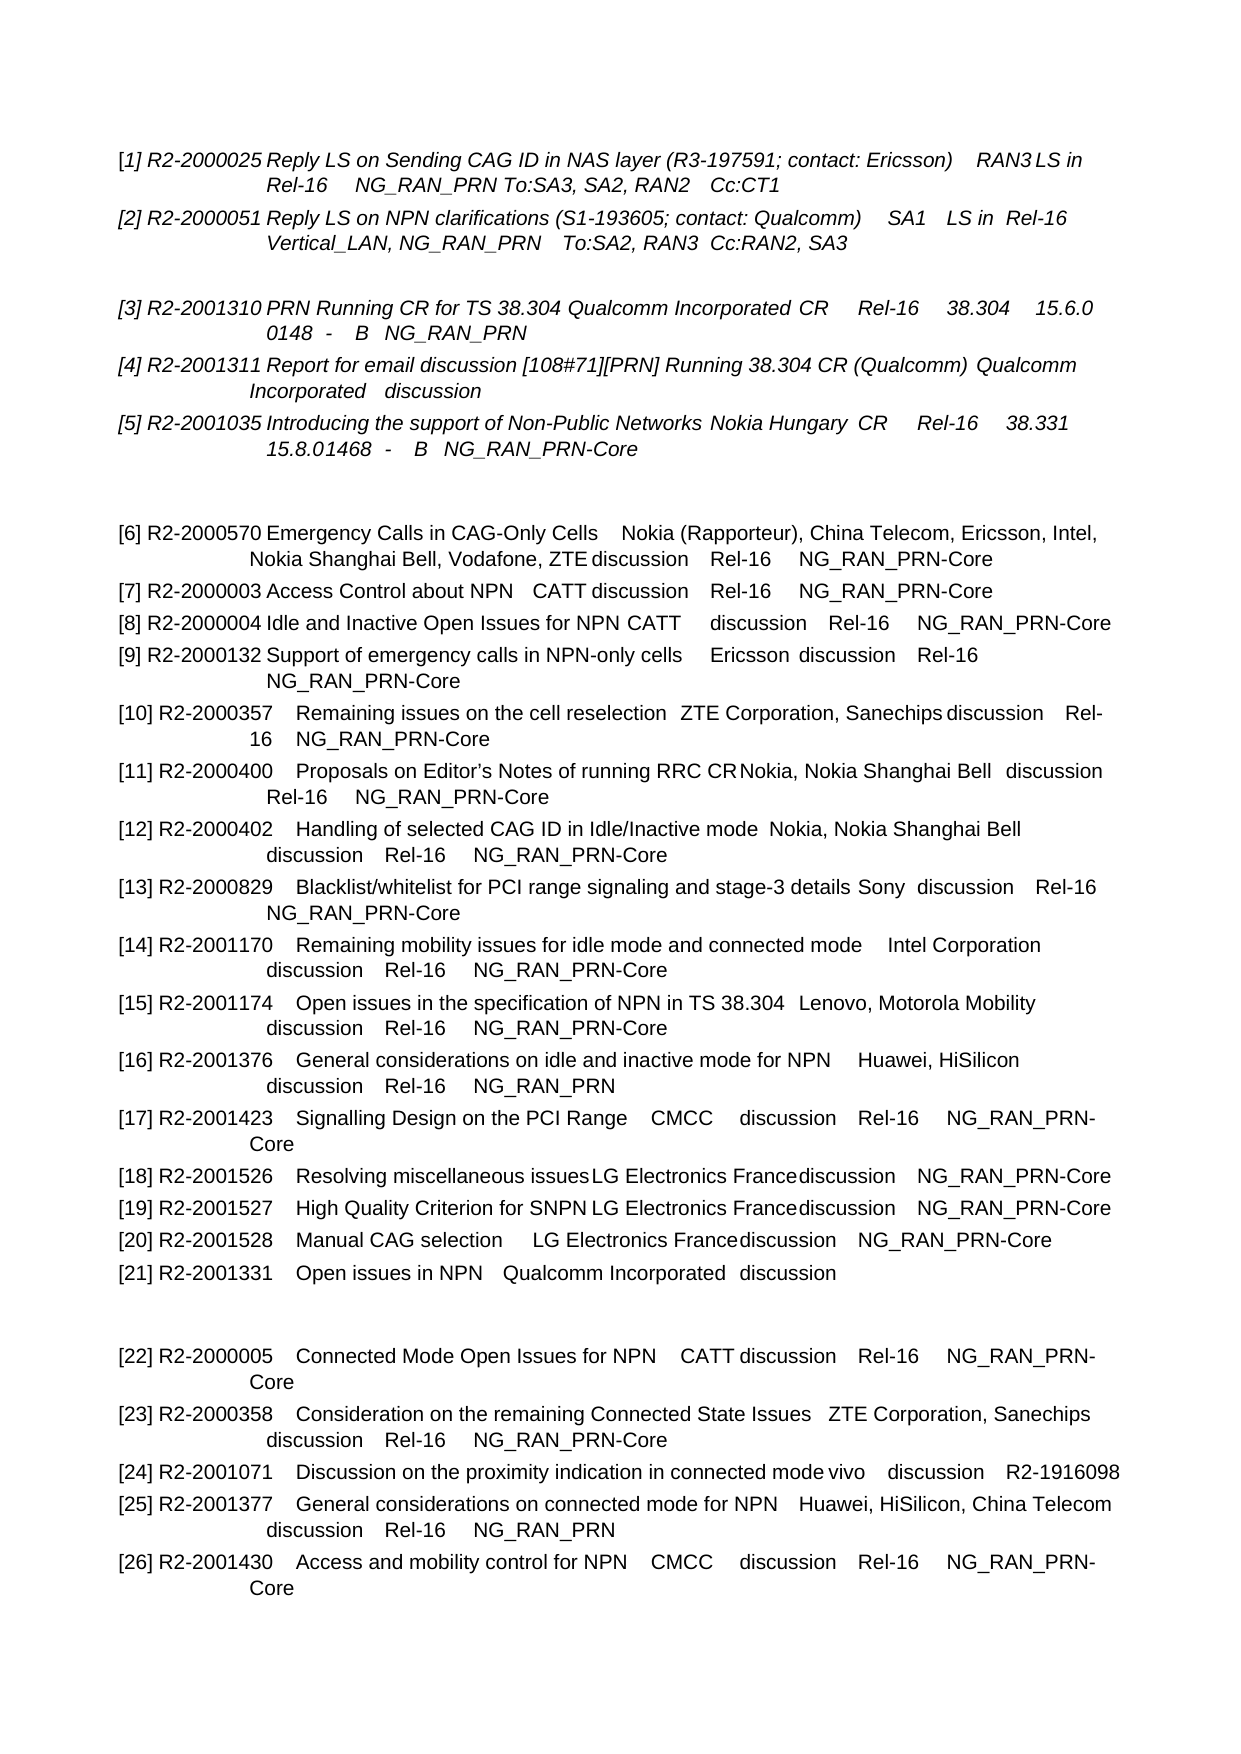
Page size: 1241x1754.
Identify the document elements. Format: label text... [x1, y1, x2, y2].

title [26] R2-2001430 Access and mobility control for NPN CMCC discussion Rel-16 NG_RAN_PRN-Core [118, 1550, 1122, 1600]
title [23] R2-2000358 Consideration on the remaining Connected State Issues ZTE Corporation, Sanechips discussion Rel-16 NG_RAN_PRN-Core [118, 1402, 1122, 1452]
title [14] R2-2001170 Remaining mobility issues for idle mode and connected mode Intel Corporation discussion Rel-16 NG_RAN_PRN-Core [118, 932, 1122, 982]
title [11] R2-2000400 Proposals on Editor’s Notes of running RRC CR Nokia, Nokia Shanghai Bell discussion Rel-16 NG_RAN_PRN-Core [118, 759, 1122, 808]
title [4] R2-2001311 Report for email discussion [108#71][PRN] Running 38.304 CR (Qualcomm) Qualcomm Incorporated discussion [118, 353, 1122, 403]
title [17] R2-2001423 Signalling Design on the PCI Range CMCC discussion Rel-16 NG_RAN_PRN-Core [118, 1106, 1122, 1156]
title [21] R2-2001331 Open issues in NPN Qualcomm Incorporated discussion [118, 1260, 1122, 1284]
title [25] R2-2001377 General considerations on connected mode for NPN Huawei, HiSilicon, China Telecom discussion Rel-16 NG_RAN_PRN [118, 1492, 1122, 1542]
title [9] R2-2000132 Support of emergency calls in NPN-only cells Ericsson discussion Rel-16 NG_RAN_PRN-Core [118, 643, 1122, 693]
title [16] R2-2001376 General considerations on idle and inactive mode for NPN Huawei, HiSilicon discussion Rel-16 NG_RAN_PRN [118, 1048, 1122, 1098]
title [18] R2-2001526 Resolving miscellaneous issues LG Electronics France discussion NG_RAN_PRN-Core [118, 1164, 1122, 1188]
title [3] R2-2001310 PRN Running CR for TS 38.304 Qualcomm Incorporated CR Rel-16 38.304 15.6.0 0148 - B NG_RAN_PRN [118, 295, 1122, 345]
title [8] R2-2000004 Idle and Inactive Open Issues for NPN CATT discussion Rel-16 NG_RAN_PRN-Core [118, 611, 1122, 635]
title [10] R2-2000357 Remaining issues on the cell reselection ZTE Corporation, Sanechips discussion Rel-16 NG_RAN_PRN-Core [118, 701, 1122, 751]
title [22] R2-2000005 Connected Mode Open Issues for NPN CATT discussion Rel-16 NG_RAN_PRN-Core [118, 1344, 1122, 1394]
title [20] R2-2001528 Manual CAG selection LG Electronics France discussion NG_RAN_PRN-Core [118, 1228, 1122, 1252]
title [2] R2-2000051 Reply LS on NPN clarifications (S1-193605; contact: Qualcomm) SA1 LS in Rel-16 Vertical_LAN, NG_RAN_PRN To:SA2, RAN3 Cc:RAN2, SA3 [118, 205, 1122, 255]
title [1] R2-2000025 Reply LS on Sending CAG ID in NAS layer (R3-197591; contact: Ericsson) RAN3 LS in Rel-16 NG_RAN_PRN To:SA3, SA2, RAN2 Cc:CT1 [118, 147, 1122, 197]
title [13] R2-2000829 Blacklist/whitelist for PCI range signaling and stage-3 details Sony discussion Rel-16 NG_RAN_PRN-Core [118, 874, 1122, 924]
title [6] R2-2000570 Emergency Calls in CAG-Only Cells Nokia (Rapporteur), China Telecom, Ericsson, Intel, Nokia Shanghai Bell, Vodafone, ZTE discussion Rel-16 NG_RAN_PRN-Core [118, 521, 1122, 571]
title [19] R2-2001527 High Quality Criterion for SNPN LG Electronics France discussion NG_RAN_PRN-Core [118, 1196, 1122, 1220]
title [15] R2-2001174 Open issues in the specification of NPN in TS 38.304 Lenovo, Motorola Mobility discussion Rel-16 NG_RAN_PRN-Core [118, 990, 1122, 1040]
title [5] R2-2001035 Introducing the support of Non-Public Networks Nokia Hungary CR Rel-16 38.331 15.8.0 1468 - B NG_RAN_PRN-Core [118, 411, 1122, 461]
title [24] R2-2001071 Discussion on the proximity indication in connected mode vivo discussion R2-1916098 [118, 1460, 1122, 1484]
title [7] R2-2000003 Access Control about NPN CATT discussion Rel-16 NG_RAN_PRN-Core [118, 579, 1122, 603]
title [12] R2-2000402 Handling of selected CAG ID in Idle/Inactive mode Nokia, Nokia Shanghai Bell discussion Rel-16 NG_RAN_PRN-Core [118, 817, 1122, 866]
